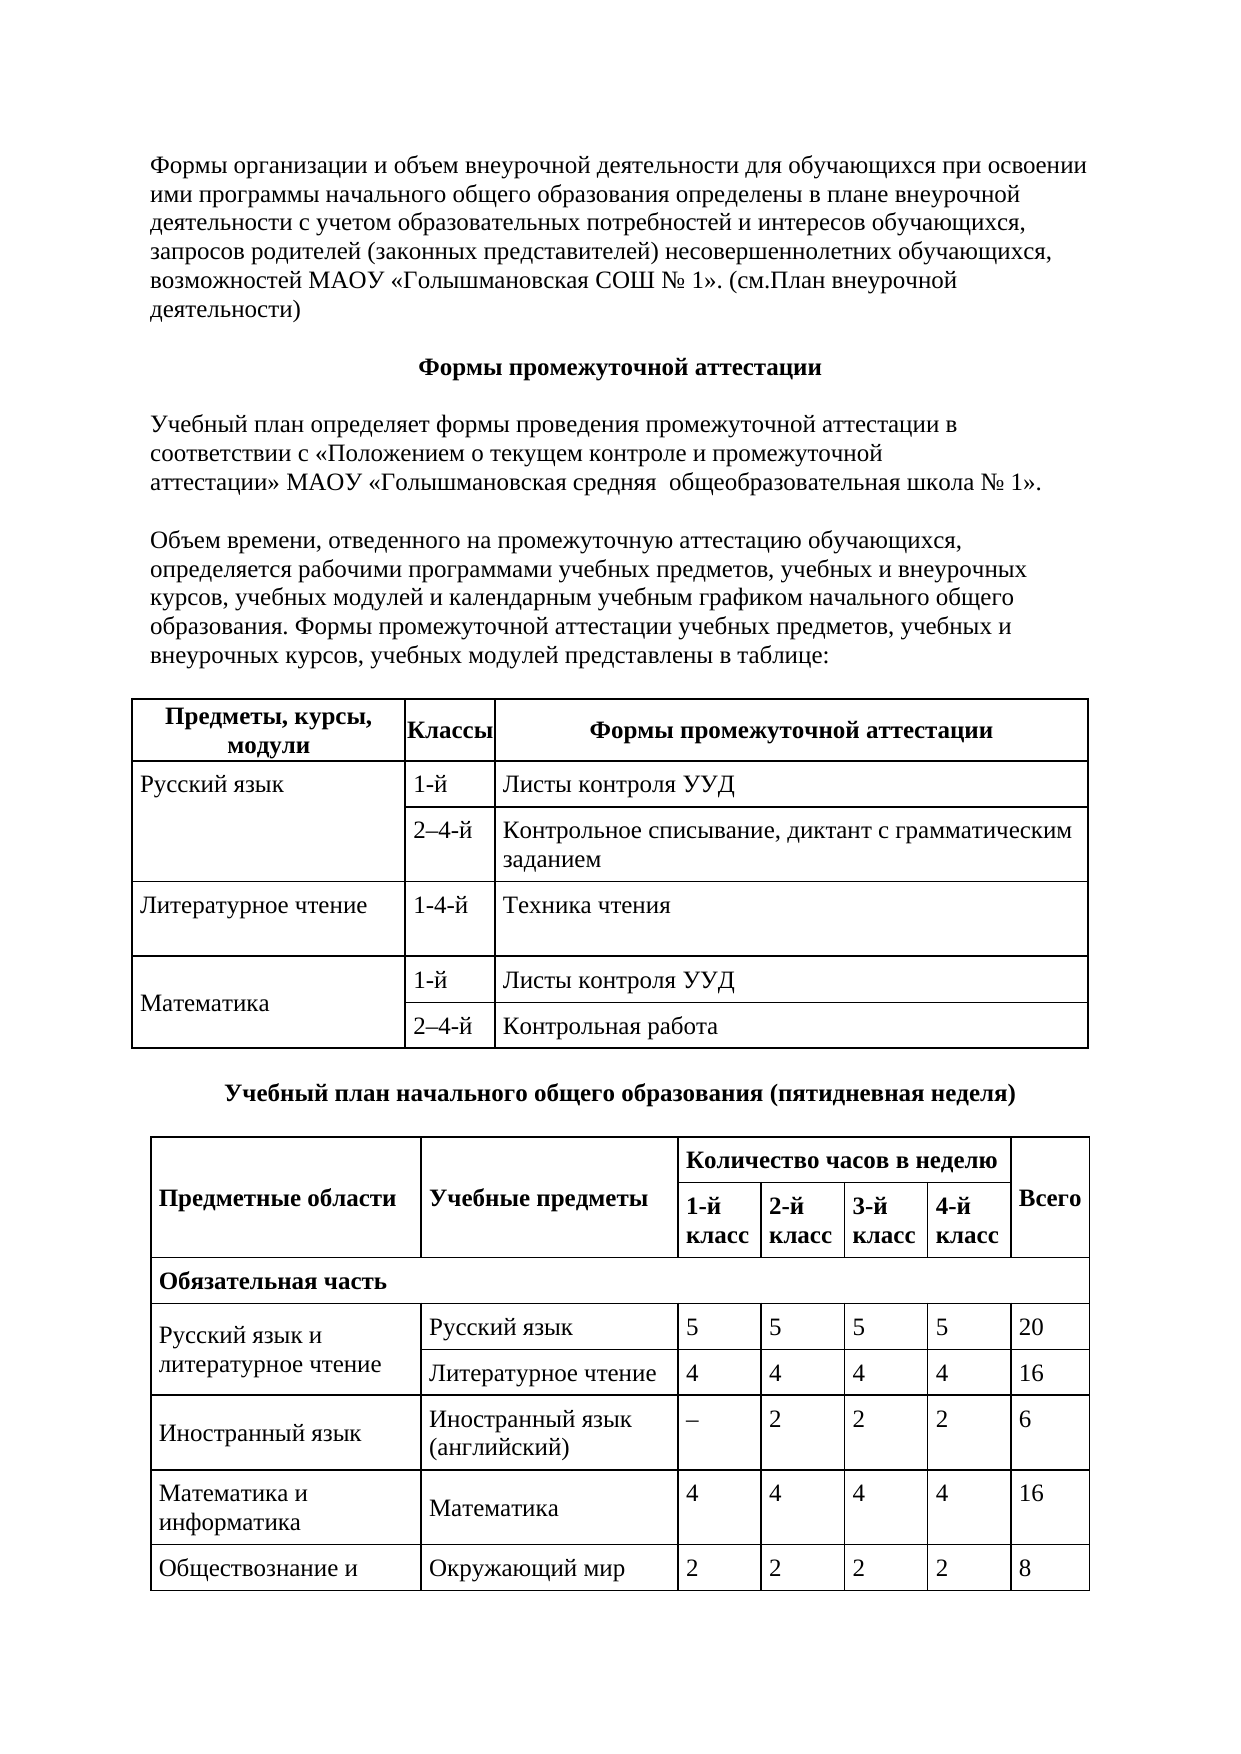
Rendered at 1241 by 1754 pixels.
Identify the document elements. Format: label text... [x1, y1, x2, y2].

table_cell 2–4-й [406, 808, 494, 881]
table_cell Листы контроля УУД [496, 762, 1087, 806]
table_cell Контрольное списывание, диктант с грамматическим заданием [496, 808, 1087, 881]
table_cell Русский язык и литературное чтение [152, 1304, 420, 1394]
table_cell 2 [845, 1396, 927, 1469]
table_cell 1-4-й [406, 882, 494, 955]
table_cell Математика и информатика [152, 1471, 420, 1544]
text Объем времени, отведенного на промежуточную аттестацию обучающихся, определяется рабочими программами учебных предметов, учебных и внеурочных курсов, учебных модулей и календарным учебным графиком начального общего образования. Формы промежуточной аттестации учебных предметов, учебных и внеурочных курсов, учебных модулей представлены в таблице: [150, 525, 1090, 669]
text Формы промежуточной аттестации [150, 352, 1090, 380]
table_header Предметные области [152, 1138, 420, 1257]
table_cell 2 [928, 1545, 1010, 1590]
table_cell Обязательная часть [152, 1258, 1089, 1302]
table_cell 4 [762, 1471, 844, 1544]
table_cell 2-й класс [762, 1183, 844, 1257]
table_cell 8 [1012, 1545, 1089, 1590]
table_cell 20 [1012, 1304, 1089, 1348]
table_cell Русский язык [422, 1304, 677, 1348]
table_cell 4 [679, 1471, 760, 1544]
table_cell 3-й класс [845, 1183, 927, 1257]
table_cell Литературное чтение [422, 1350, 677, 1394]
table_header Количество часов в неделю [679, 1138, 1010, 1182]
table_cell 2–4-й [406, 1003, 494, 1047]
table_cell 4 [928, 1350, 1010, 1394]
table_header Всего [1012, 1138, 1089, 1257]
table_cell Иностранный язык (английский) [422, 1396, 677, 1469]
table_cell – [679, 1396, 760, 1469]
table_cell 6 [1012, 1396, 1089, 1469]
table_cell 5 [679, 1304, 760, 1348]
table_cell 4 [762, 1350, 844, 1394]
table_cell Контрольная работа [496, 1003, 1087, 1047]
table_header Предметы, курсы, модули [133, 700, 404, 760]
text Учебный план определяет формы проведения промежуточной аттестации в соответствии с «Положением о текущем контроле и промежуточной аттестации» МАОУ «Голышмановская средняя общеобразовательная школа № 1». [150, 409, 1090, 496]
table_cell 4 [845, 1471, 927, 1544]
table_cell 4-й класс [928, 1183, 1010, 1257]
text Учебный план начального общего образования (пятидневная неделя) [150, 1078, 1090, 1107]
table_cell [152, 1545, 420, 1590]
table_cell 2 [762, 1545, 844, 1590]
table_cell 2 [928, 1396, 1010, 1469]
table_cell 2 [679, 1545, 760, 1590]
text Формы организации и объем внеурочной деятельности для обучающихся при освоении ими программы начального общего образования определены в плане внеурочной деятельности с учетом образовательных потребностей и интересов обучающихся, запросов родителей (законных представителей) несовершеннолетних обучающихся, возможностей МАОУ «Голышмановская СОШ № 1». (см.План внеурочной деятельности) [150, 150, 1090, 322]
table_cell 1-й [406, 957, 494, 1001]
table_cell 16 [1012, 1471, 1089, 1544]
table_cell 1-й [406, 762, 494, 806]
table_cell 5 [845, 1304, 927, 1348]
table_cell 4 [845, 1350, 927, 1394]
table_cell 2 [762, 1396, 844, 1469]
table_header Классы [406, 700, 494, 760]
table_cell Математика [422, 1471, 677, 1544]
table_cell 5 [928, 1304, 1010, 1348]
table_header Формы промежуточной аттестации [496, 700, 1087, 760]
table_cell 4 [928, 1471, 1010, 1544]
table_cell Математика [133, 957, 404, 1047]
table_cell Русский язык [133, 762, 404, 881]
table_cell Иностранный язык [152, 1396, 420, 1469]
table_cell 1-й класс [679, 1183, 760, 1257]
table_cell Листы контроля УУД [496, 957, 1087, 1001]
table_cell 16 [1012, 1350, 1089, 1394]
table_cell 4 [679, 1350, 760, 1394]
table_cell 5 [762, 1304, 844, 1348]
table_cell Окружающий мир [422, 1545, 677, 1590]
table_header Учебные предметы [422, 1138, 677, 1257]
table_cell Литературное чтение [133, 882, 404, 955]
table_cell Техника чтения [496, 882, 1087, 955]
table_cell 2 [845, 1545, 927, 1590]
